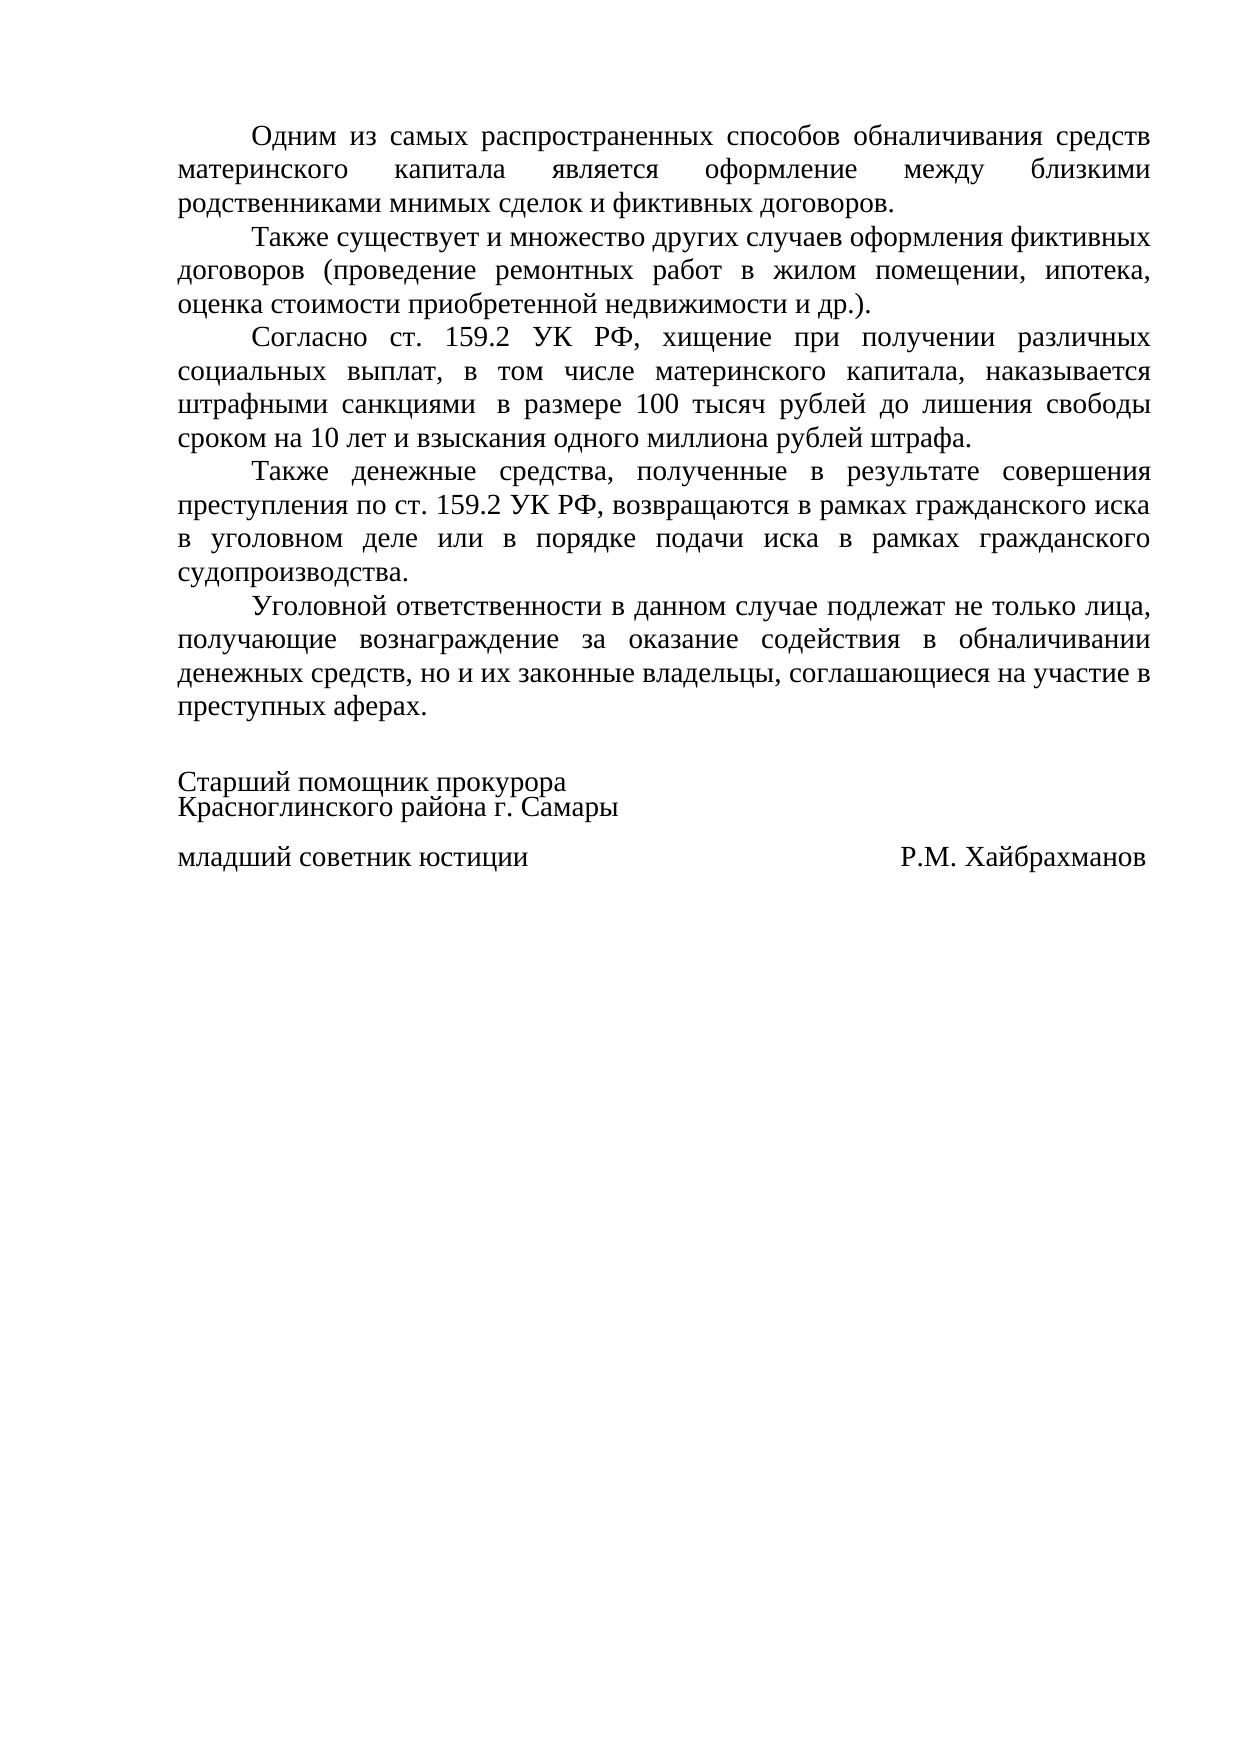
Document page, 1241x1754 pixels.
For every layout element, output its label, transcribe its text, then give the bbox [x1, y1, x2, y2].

text Уголовной ответственности в данном случае подлежат не только лица, получающие вознаграждение за оказание содействия в обналичивании денежных средств, но и их законные владельцы, соглашающиеся на участие в преступных аферах. [177, 588, 1152, 722]
text Также существует и множество других случаев оформления фиктивных договоров (проведение ремонтных работ в жилом помещении, ипотека, оценка стоимости приобретенной недвижимости и др.). [177, 219, 1152, 319]
text Согласно ст. 159.2 УК РФ, хищение при получении различных социальных выплат, в том числе материнского капитала, наказывается штрафными санкциями в размере 100 тысяч рублей до лишения свободы сроком на 10 лет и взыскания одного миллиона рублей штрафа. [177, 319, 1152, 453]
text Также денежные средства, полученные в результате совершения преступления по ст. 159.2 УК РФ, возвращаются в рамках гражданского иска в уголовном деле или в порядке подачи иска в рамках гражданского судопроизводства. [177, 453, 1152, 588]
text младший советник юстиции Р.М. Хайбрахманов [177, 847, 1152, 872]
text Одним из самых распространенных способов обналичивания средств материнского капитала является оформление между близкими родственниками мнимых сделок и фиктивных договоров. [177, 118, 1152, 219]
text Красноглинского района г. Самары [177, 797, 1152, 822]
text Старший помощник прокурора [177, 772, 1152, 797]
